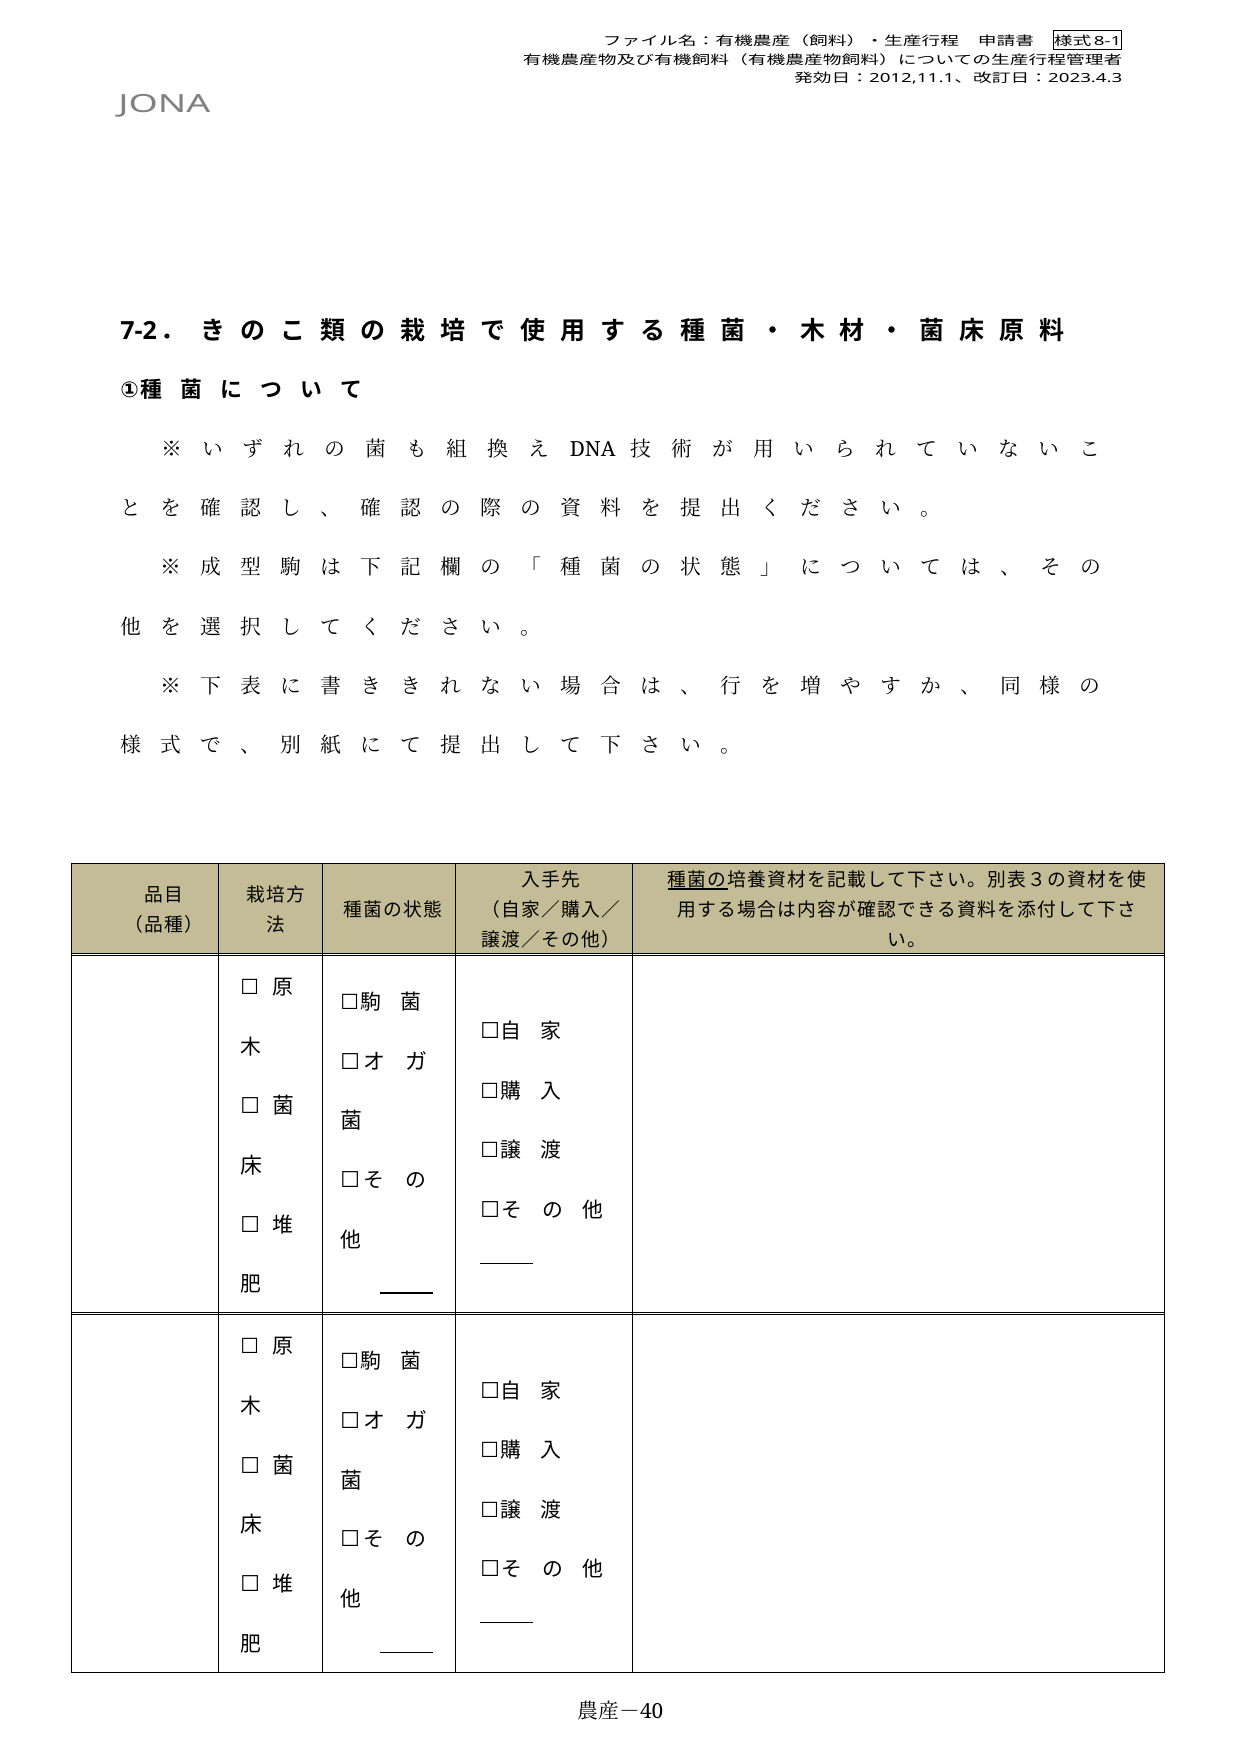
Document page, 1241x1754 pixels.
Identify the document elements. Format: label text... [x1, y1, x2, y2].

table_header 種菌の状態 [323, 864, 455, 953]
table_cell 自家 購入 譲渡 その他 [456, 1315, 632, 1672]
text ※下表に書ききれない場合は、行を増やすか、同様の様式で、別紙にて提出して下さい。 [120, 655, 1120, 774]
table_cell 駒菌 オガ菌 その他 [323, 956, 455, 1312]
table_cell 原木 菌床 堆肥 [219, 956, 322, 1312]
table_cell [72, 1315, 218, 1672]
text ※成型駒は下記欄の「種菌の状態」については、その他を選択してください。 [120, 536, 1120, 655]
table_header 入手先 （自家／購入／譲渡／その他） [456, 864, 632, 953]
table_cell [72, 956, 218, 1312]
table_cell 自家 購入 譲渡 その他 [456, 956, 632, 1312]
table_header 栽培方法 [219, 864, 322, 953]
text 7-2．きのこ類の栽培で使用する種菌・木材・菌床原料 [120, 299, 1120, 358]
text ※いずれの菌も組換えDNA技術が用いられていないことを確認し、確認の際の資料を提出ください。 [120, 417, 1120, 536]
text ①種菌について [120, 358, 1120, 417]
table_cell [633, 956, 1164, 1312]
table_cell [633, 1315, 1164, 1672]
table_cell 駒菌 オガ菌 その他 [323, 1315, 455, 1672]
table_header 種菌の培養資材を記載して下さい。別表３の資材を使用する場合は内容が確認できる資料を添付して下さい。 [633, 864, 1164, 953]
table_cell 原木 菌床 堆肥 [219, 1315, 322, 1672]
table_header 品目 （品種） [72, 864, 218, 953]
